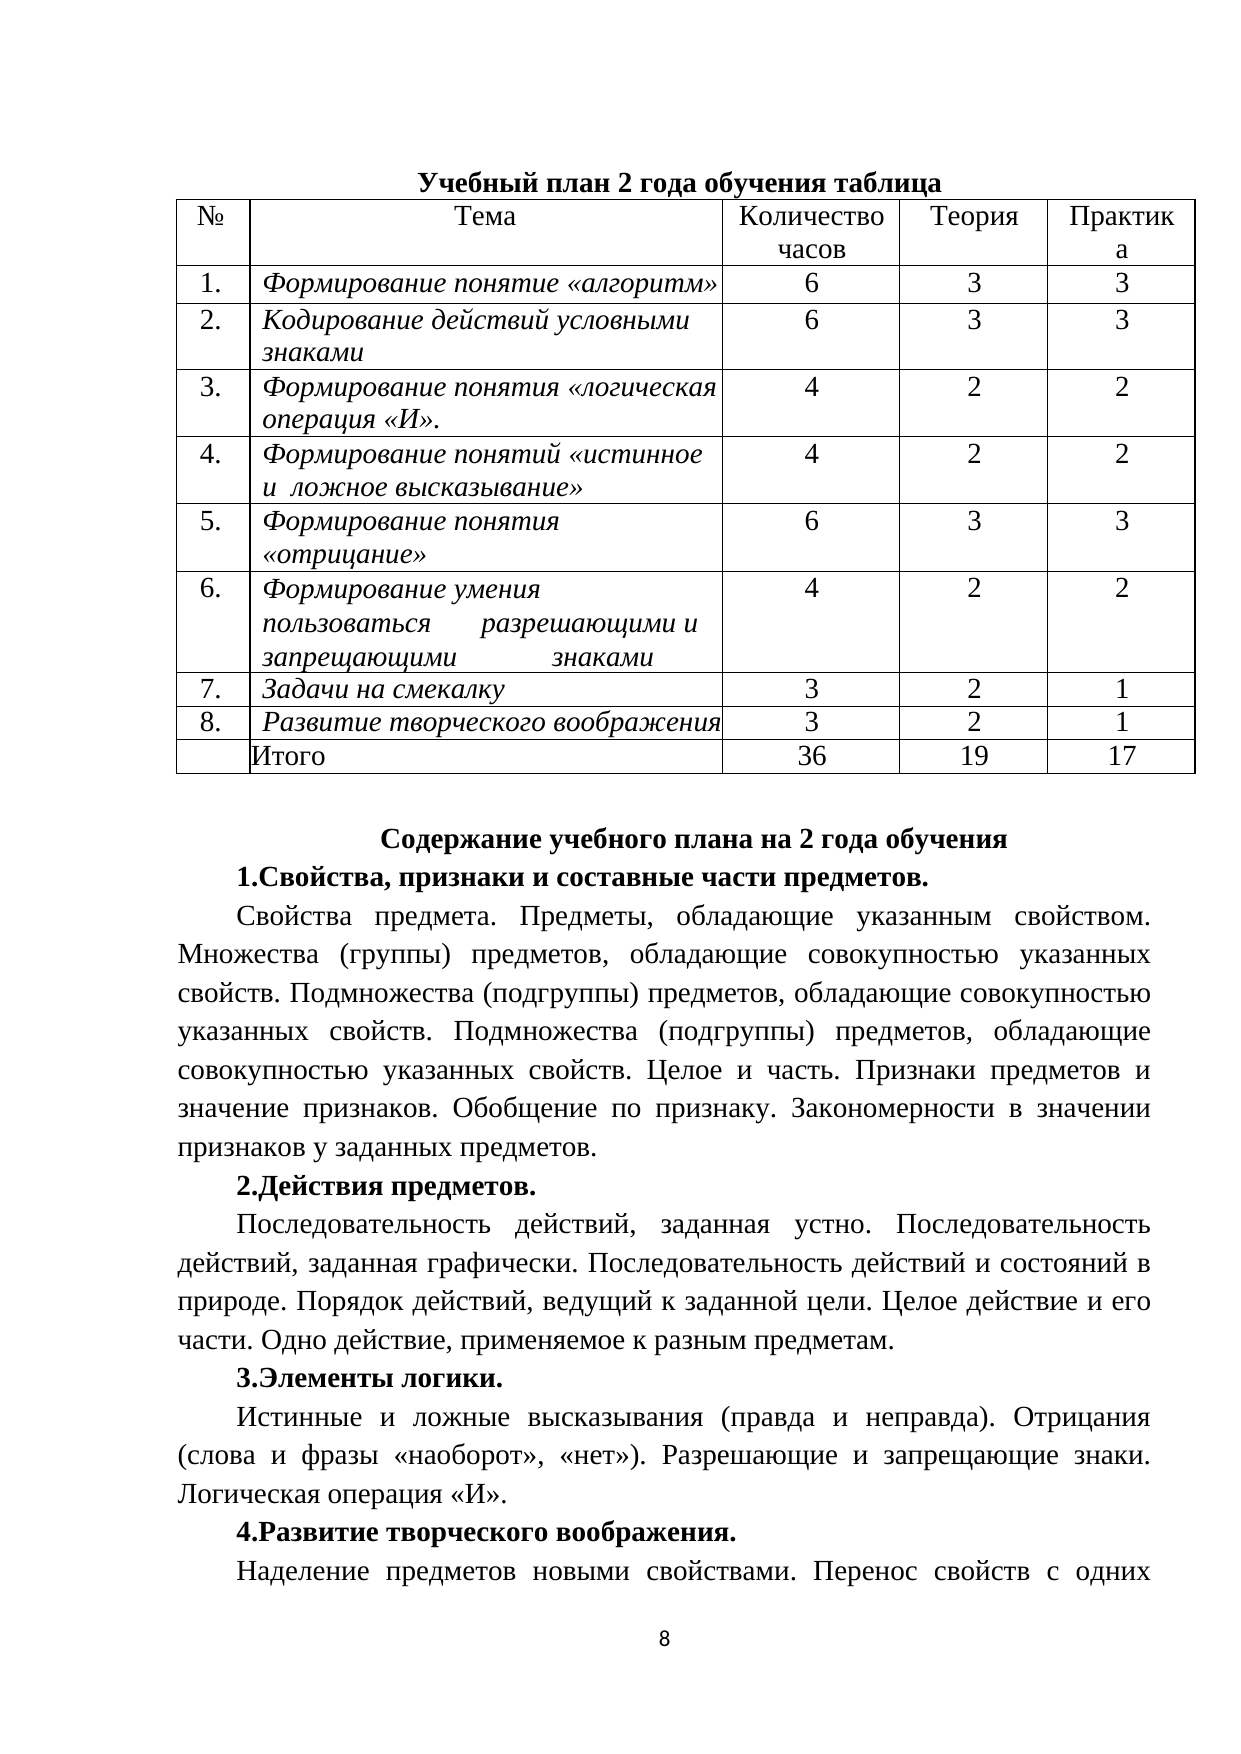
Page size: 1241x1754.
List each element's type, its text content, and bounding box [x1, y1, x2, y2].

table_cell 1 [1048, 707, 1194, 739]
table_cell 2 [900, 673, 1047, 706]
table_header Количество часов [723, 200, 899, 265]
table_cell Задачи на смекалку [251, 673, 722, 706]
table_cell 4 [723, 437, 899, 503]
table_cell 3 [1048, 504, 1194, 571]
table_cell 17 [1048, 740, 1194, 773]
text Свойства предмета. Предметы, обладающие указанным свойством. Множества (группы) предметов, обладающие совокупностью указанных свойств. Подмножества (подгруппы) предметов, обладающие совокупностью указанных свойств. Подмножества (подгруппы) предметов, обладающие совокупностью указанных свойств. Целое и часть. Признаки предметов и значение признаков. Обобщение по признаку. Закономерности в значении признаков у заданных предметов. [177, 898, 1152, 1163]
table_cell 2 [1048, 572, 1194, 672]
table_cell [177, 740, 249, 773]
text Учебный план 2 года обучения таблица [300, 165, 1059, 198]
table_cell 1. [177, 266, 249, 302]
table_cell 8. [177, 707, 249, 739]
text 2.Действия предметов. [177, 1168, 1152, 1201]
table_cell Развитие творческого воображения [251, 707, 722, 739]
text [177, 1553, 1152, 1587]
table_header Теория [900, 200, 1047, 265]
table_cell 3 [1048, 304, 1194, 369]
table_cell Итого [251, 740, 722, 773]
table_cell 3. [177, 370, 249, 436]
table_cell 7. [177, 673, 249, 706]
table_cell 3 [900, 504, 1047, 571]
table_cell 2 [900, 437, 1047, 503]
table_cell Кодирование действий условными знаками [251, 304, 722, 369]
table_header Практик а [1048, 200, 1194, 265]
text 1.Свойства, признаки и составные части предметов. [177, 859, 1152, 893]
text Содержание учебного плана на 2 года обучения [177, 821, 1152, 854]
text 4.Развитие творческого воображения. [177, 1514, 1152, 1548]
text Последовательность действий, заданная устно. Последовательность действий, заданная графически. Последовательность действий и состояний в природе. Порядок действий, ведущий к заданной цели. Целое действие и его части. Одно действие, применяемое к разным предметам. [177, 1206, 1152, 1355]
table_cell Формирование понятие «алгоритм» [251, 266, 722, 302]
table_cell 6 [723, 504, 899, 571]
table_cell Формирование понятия «отрицание» [251, 504, 722, 571]
table_cell 5. [177, 504, 249, 571]
table_cell 2 [900, 572, 1047, 672]
table_cell Формирование умения пользоваться разрешающими и запрещающими знаками [251, 572, 722, 672]
table_cell 2 [1048, 437, 1194, 503]
table_cell Формирование понятий «истинное и ложное высказывание» [251, 437, 722, 503]
table_cell 6. [177, 572, 249, 672]
table_cell 2 [1048, 370, 1194, 436]
table_cell 6 [723, 266, 899, 302]
table_cell 2 [900, 370, 1047, 436]
text Истинные и ложные высказывания (правда и неправда). Отрицания (слова и фразы «наоборот», «нет»). Разрешающие и запрещающие знаки. Логическая операция «И». [177, 1399, 1152, 1509]
table_cell 3 [900, 266, 1047, 302]
table_cell 6 [723, 304, 899, 369]
table_cell 4 [723, 572, 899, 672]
table_cell 3 [900, 304, 1047, 369]
table_cell 1 [1048, 673, 1194, 706]
table_cell 3 [1048, 266, 1194, 302]
table_header Тема [251, 200, 722, 265]
table_cell 2 [900, 707, 1047, 739]
table_cell 4. [177, 437, 249, 503]
table_cell 36 [723, 740, 899, 773]
table_cell Формирование понятия «логическая операция «И». [251, 370, 722, 436]
table_cell 2. [177, 304, 249, 369]
table_cell 3 [723, 707, 899, 739]
text 3.Элементы логики. [177, 1360, 1152, 1394]
table_cell 3 [723, 673, 899, 706]
table_cell 4 [723, 370, 899, 436]
table_cell 19 [900, 740, 1047, 773]
table_header № [177, 200, 249, 265]
